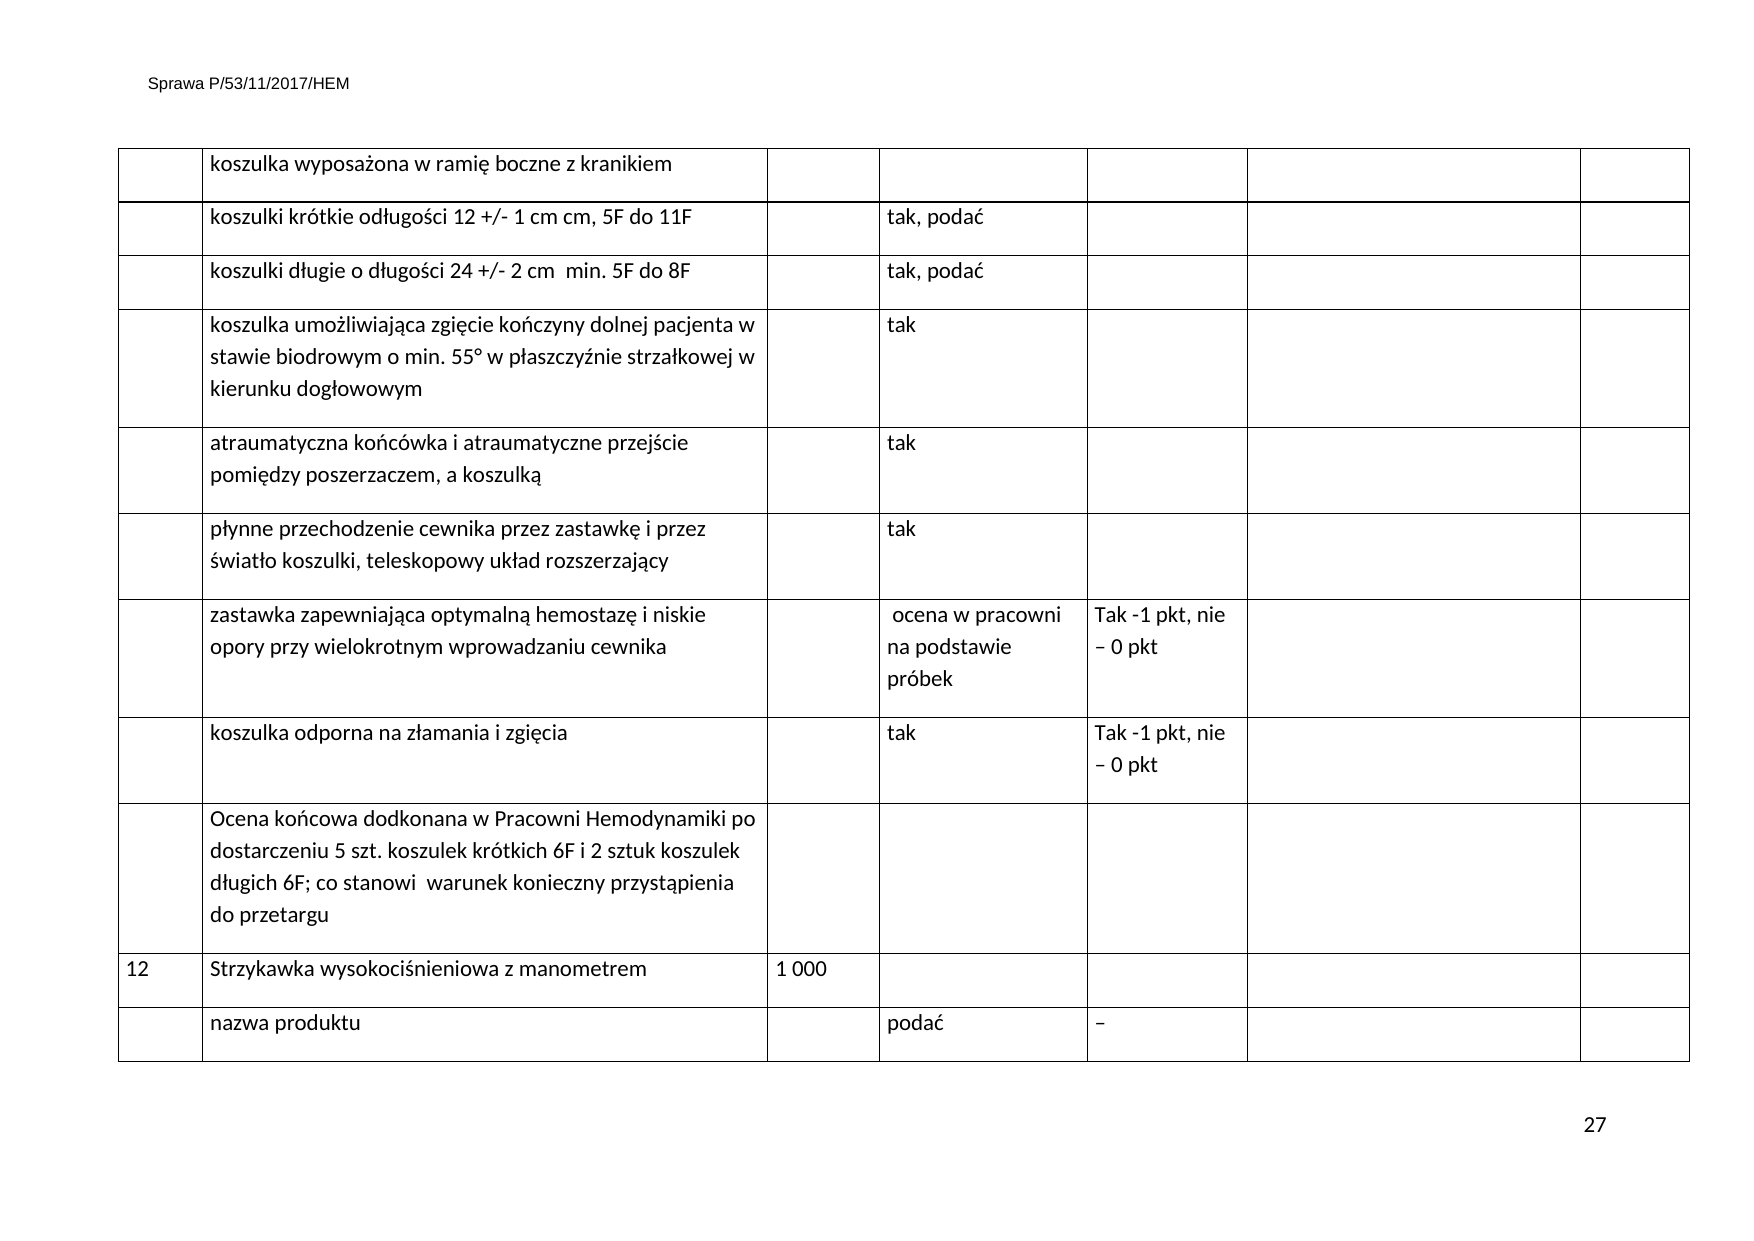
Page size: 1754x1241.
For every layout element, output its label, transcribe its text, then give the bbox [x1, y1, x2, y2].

table_cell [1088, 954, 1247, 1007]
table_cell ocena w pracowni na podstawie próbek [880, 600, 1087, 717]
table_cell Ocena końcowa dodkonana w Pracowni Hemodynamiki po dostarczeniu 5 szt. koszulek krótkich 6F i 2 sztuk koszulek długich 6F; co stanowi warunek konieczny przystąpienia do przetargu [203, 804, 767, 953]
table_cell tak [880, 718, 1087, 803]
table_cell [768, 310, 879, 427]
table_cell [768, 149, 879, 201]
table_cell [768, 203, 879, 255]
table_cell [768, 718, 879, 803]
table_cell [768, 1008, 879, 1061]
table_cell 1 000 [768, 954, 879, 1007]
table_cell [880, 954, 1087, 1007]
table_cell podać [880, 1008, 1087, 1061]
table_cell 12 [119, 954, 202, 1007]
table_cell [119, 428, 202, 513]
table_cell [1581, 514, 1689, 599]
table_cell [119, 804, 202, 953]
table_cell [1088, 310, 1247, 427]
table_cell tak [880, 310, 1087, 427]
table_cell [1088, 203, 1247, 255]
table_cell [119, 718, 202, 803]
table_cell koszulki krótkie odługości 12 +/- 1 cm cm, 5F do 11F [203, 203, 767, 255]
table_cell zastawka zapewniająca optymalną hemostazę i niskie opory przy wielokrotnym wprowadzaniu cewnika [203, 600, 767, 717]
table_cell płynne przechodzenie cewnika przez zastawkę i przez światło koszulki, teleskopowy układ rozszerzający [203, 514, 767, 599]
table_cell [880, 149, 1087, 201]
table_cell nazwa produktu [203, 1008, 767, 1061]
table_cell [1248, 804, 1580, 953]
table_cell [1248, 203, 1580, 255]
table_cell [119, 256, 202, 309]
table_cell [119, 310, 202, 427]
table_cell [1088, 149, 1247, 201]
table_cell [1088, 428, 1247, 513]
table_cell tak, podać [880, 203, 1087, 255]
table_cell [1248, 149, 1580, 201]
table_cell [1581, 718, 1689, 803]
table_cell koszulki długie o długości 24 +/- 2 cm min. 5F do 8F [203, 256, 767, 309]
table_cell [880, 804, 1087, 953]
table_cell [1581, 600, 1689, 717]
table_cell [119, 203, 202, 255]
table_cell Tak -1 pkt, nie – 0 pkt [1088, 600, 1247, 717]
table_cell [1581, 310, 1689, 427]
table_cell [119, 1008, 202, 1061]
table_cell [1581, 804, 1689, 953]
table_cell [1088, 514, 1247, 599]
table_cell [1581, 1008, 1689, 1061]
table_cell [768, 514, 879, 599]
table_cell [1248, 256, 1580, 309]
table_cell [768, 804, 879, 953]
table_cell tak, podać [880, 256, 1087, 309]
table_cell [1248, 310, 1580, 427]
table_cell [1581, 428, 1689, 513]
table_cell atraumatyczna końcówka i atraumatyczne przejście pomiędzy poszerzaczem, a koszulką [203, 428, 767, 513]
table_cell [1248, 514, 1580, 599]
table_cell [1248, 954, 1580, 1007]
table_cell [119, 600, 202, 717]
table_cell [1581, 149, 1689, 201]
table_cell [768, 256, 879, 309]
table_cell [768, 600, 879, 717]
table_cell tak [880, 428, 1087, 513]
table_cell [768, 428, 879, 513]
table_cell [1581, 203, 1689, 255]
table_cell [1088, 256, 1247, 309]
table_cell Tak -1 pkt, nie – 0 pkt [1088, 718, 1247, 803]
table_cell [1248, 1008, 1580, 1061]
table_cell [1581, 954, 1689, 1007]
table_cell – [1088, 1008, 1247, 1061]
table_cell koszulka umożliwiająca zgięcie kończyny dolnej pacjenta w stawie biodrowym o min. 55° w płaszczyźnie strzałkowej w kierunku dogłowowym [203, 310, 767, 427]
table_cell tak [880, 514, 1087, 599]
table_cell [1088, 804, 1247, 953]
table_cell [1248, 428, 1580, 513]
table_cell [119, 149, 202, 201]
table_cell [119, 514, 202, 599]
table_cell [1248, 718, 1580, 803]
table_cell koszulka wyposażona w ramię boczne z kranikiem [203, 149, 767, 201]
table_cell [1248, 600, 1580, 717]
table_cell koszulka odporna na złamania i zgięcia [203, 718, 767, 803]
table_cell Strzykawka wysokociśnieniowa z manometrem [203, 954, 767, 1007]
table_cell [1581, 256, 1689, 309]
